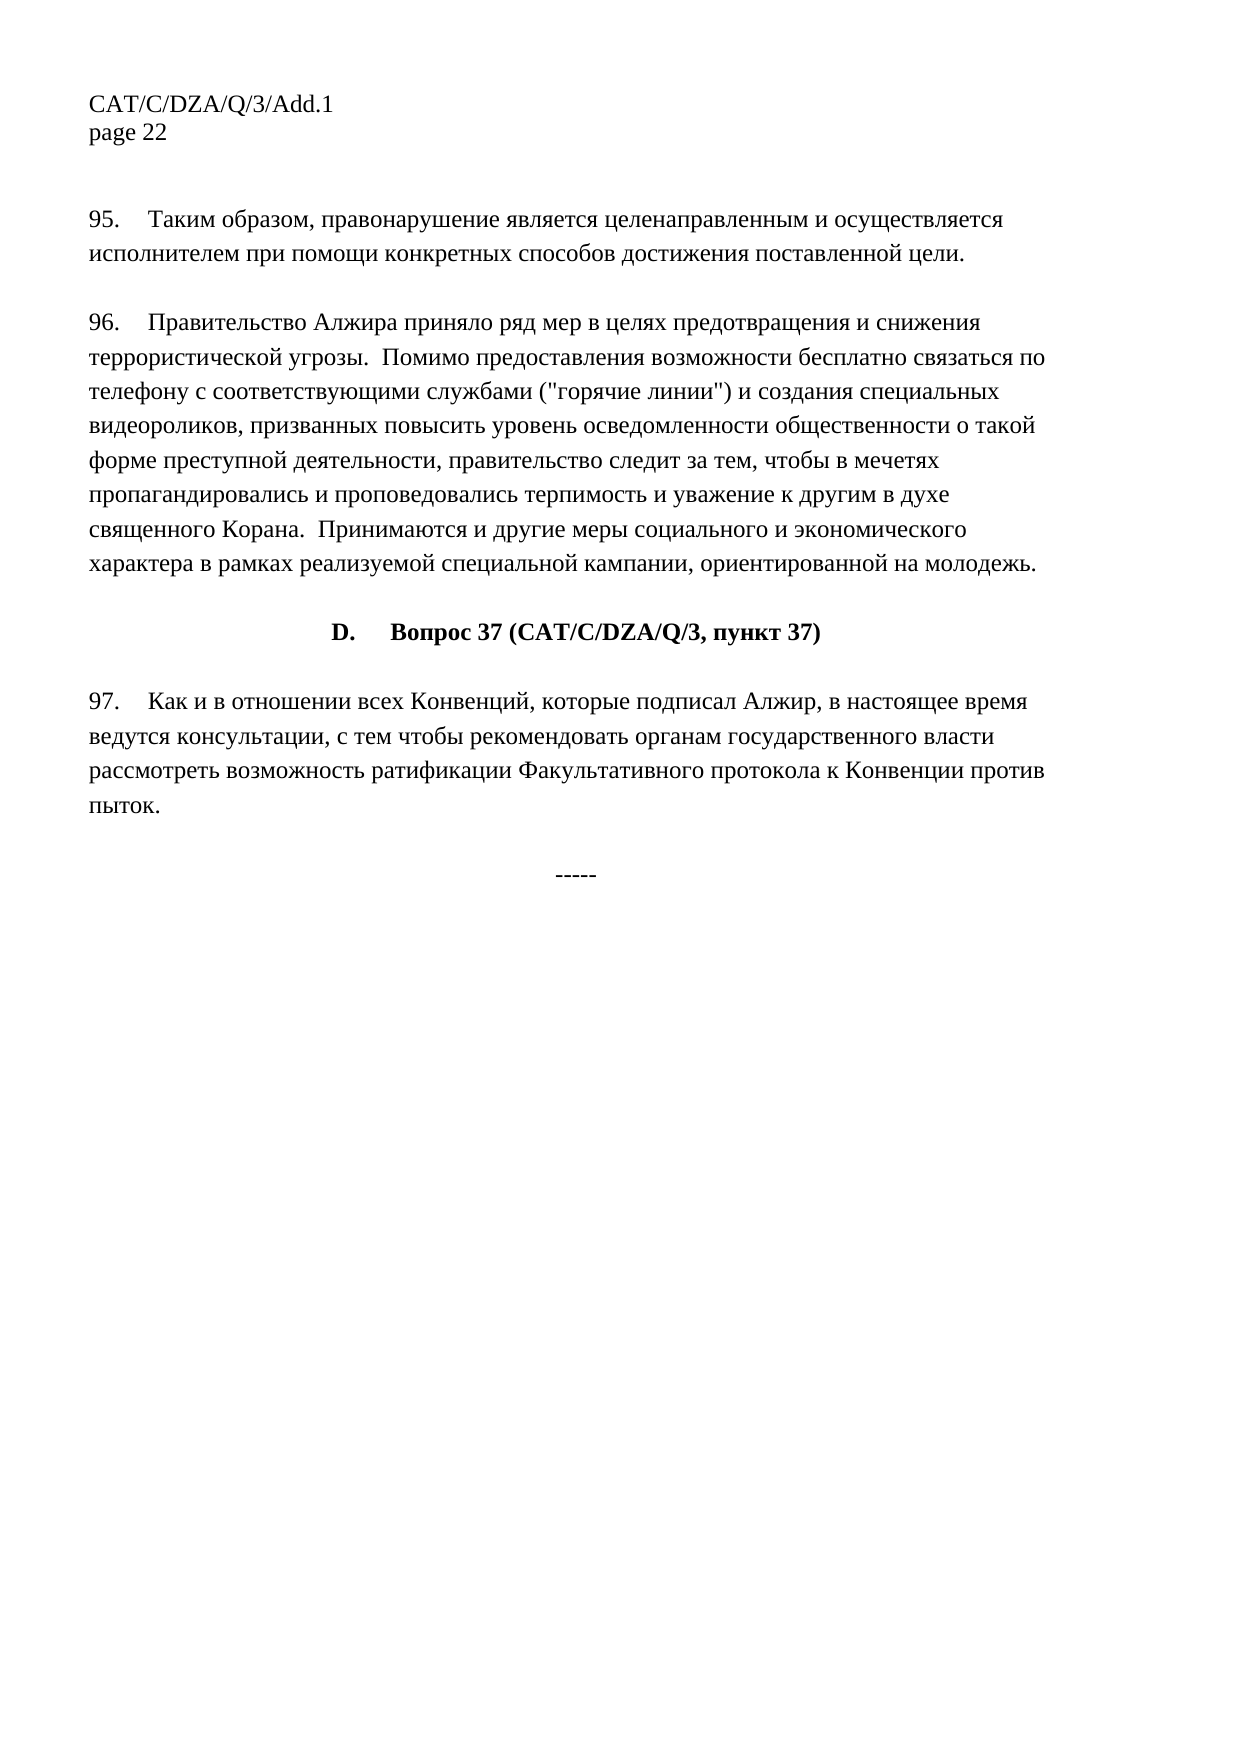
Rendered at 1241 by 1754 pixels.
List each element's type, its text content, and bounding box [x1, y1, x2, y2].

text 96. Правительство Алжира приняло ряд мер в целях предотвращения и снижения террористической угрозы. Помимо предоставления возможности бесплатно связаться по телефону с соответствующими службами ("горячие линии") и создания специальных видеороликов, призванных повысить уровень осведомленности общественности о такой форме преступной деятельности, правительство следит за тем, чтобы в мечетях пропагандировались и проповедовались терпимость и уважение к другим в духе священного Корана. Принимаются и другие меры социального и экономического характера в рамках реализуемой специальной кампании, ориентированной на молодежь. [89, 307, 1063, 577]
text D. Вопрос 37 (CAT/C/DZA/Q/3, пункт 37) [89, 617, 1063, 646]
text ----- [89, 859, 1063, 887]
text 97. Как и в отношении всех Конвенций, которые подписал Алжир, в настоящее время ведутся консультации, с тем чтобы рекомендовать органам государственного власти рассмотреть возможность ратификации Факультативного протокола к Конвенции против пыток. [89, 686, 1063, 818]
text 95. Таким образом, правонарушение является целенаправленным и осуществляется исполнителем при помощи конкретных способов достижения поставленной цели. [89, 204, 1063, 267]
